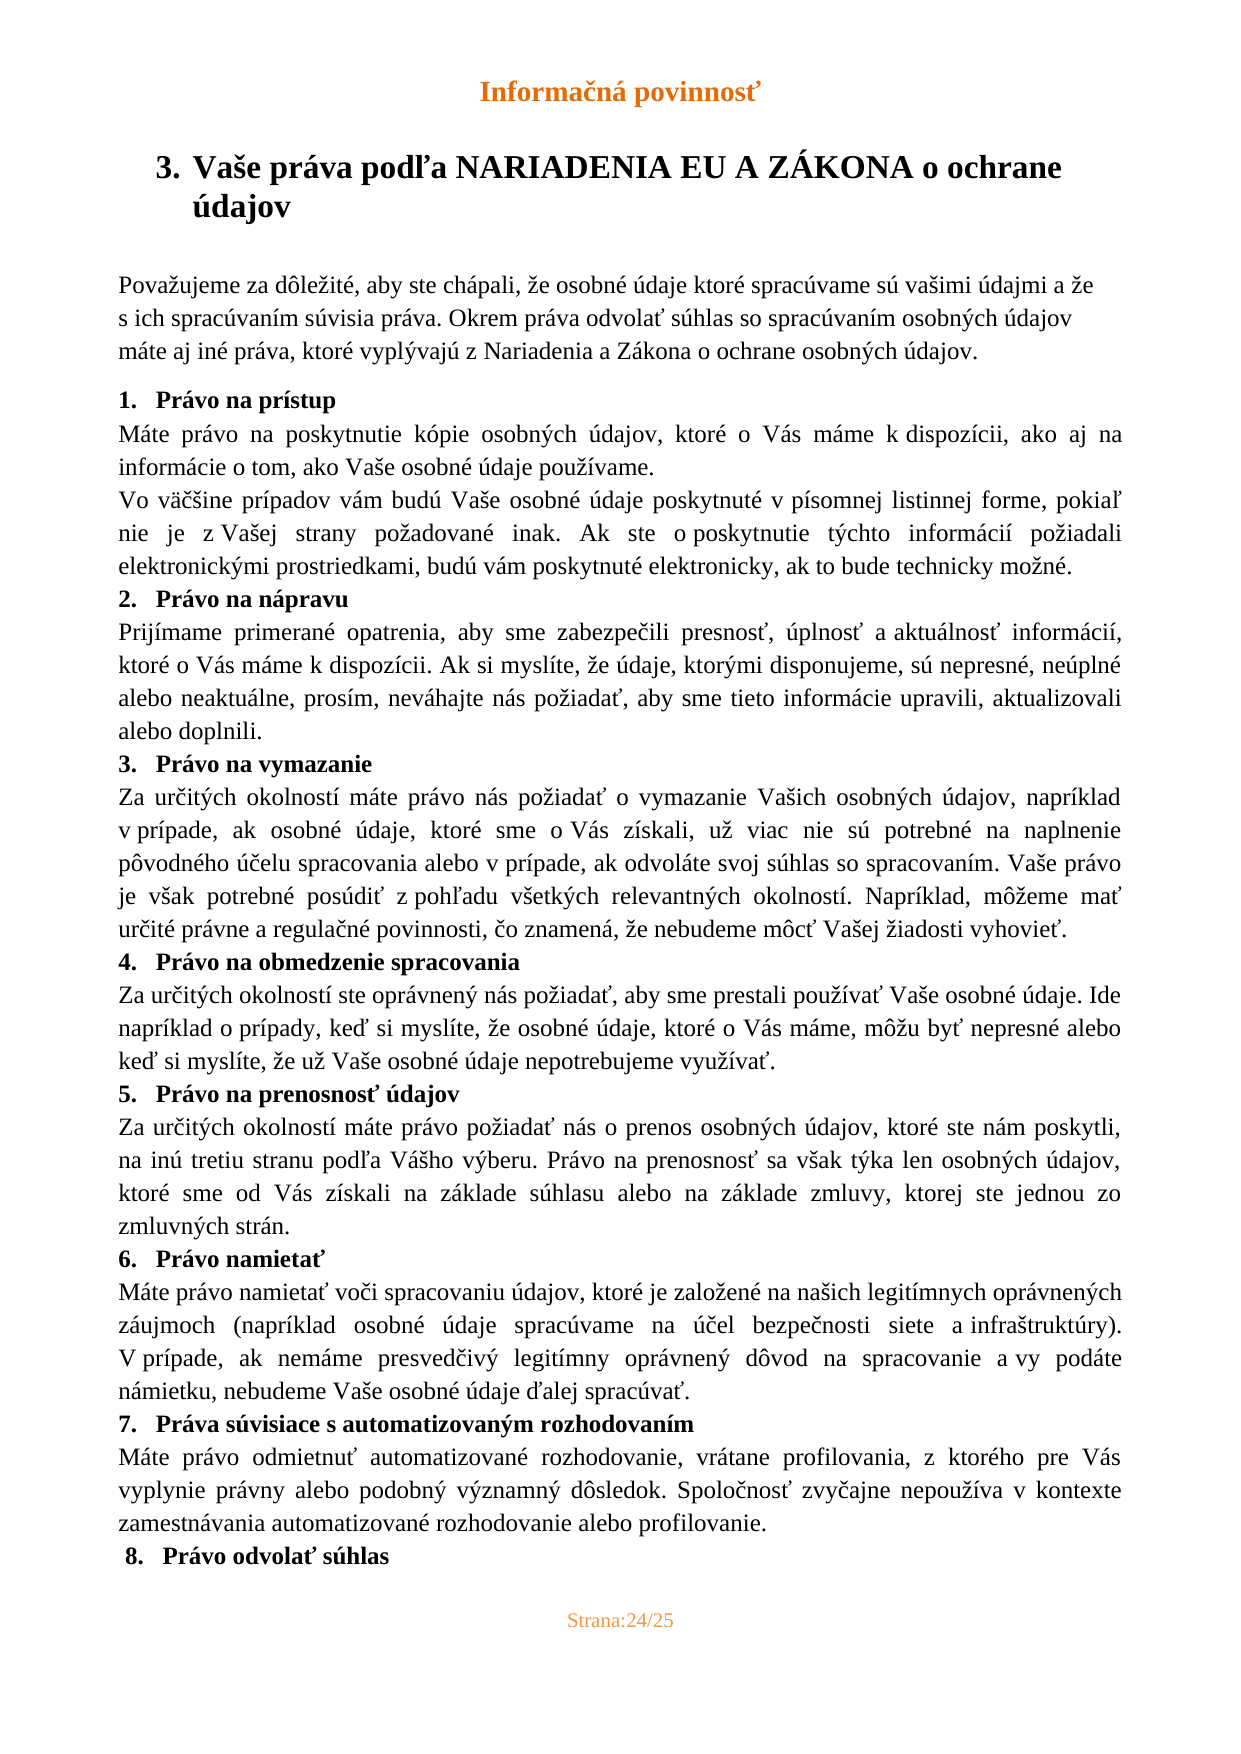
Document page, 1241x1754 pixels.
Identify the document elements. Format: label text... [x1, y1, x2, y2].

text Prijímame primerané opatrenia, aby sme zabezpečili presnosť, úplnosť a aktuálnosť informácií, ktoré o Vás máme k dispozícii. Ak si myslíte, že údaje, ktorými disponujeme, sú nepresné, neúplné alebo neaktuálne, prosím, neváhajte nás požiadať, aby sme tieto informácie upravili, aktualizovali alebo doplnili. [118, 617, 1122, 744]
text Za určitých okolností máte právo nás požiadať o vymazanie Vašich osobných údajov, napríklad v prípade, ak osobné údaje, ktoré sme o Vás získali, už viac nie sú potrebné na naplnenie pôvodného účelu spracovania alebo v prípade, ak odvoláte svoj súhlas so spracovaním. Vaše právo je však potrebné posúdiť z pohľadu všetkých relevantných okolností. Napríklad, môžeme mať určité právne a regulačné povinnosti, čo znamená, že nebudeme môcť Vašej žiadosti vyhovieť. [118, 782, 1122, 943]
text Máte právo odmietnuť automatizované rozhodovanie, vrátane profilovania, z ktorého pre Vás vyplynie právny alebo podobný významný dôsledok. Spoločnosť zvyčajne nepoužíva v kontexte zamestnávania automatizované rozhodovanie alebo profilovanie. [118, 1442, 1122, 1537]
list Právo odvolať súhlas [125, 1541, 1122, 1570]
text Považujeme za dôležité, aby ste chápali, že osobné údaje ktoré spracúvame sú vašimi údajmi a že s ich spracúvaním súvisia práva. Okrem práva odvolať súhlas so spracúvaním osobných údajov máte aj iné práva, ktoré vyplývajú z Nariadenia a Zákona o ochrane osobných údajov. [118, 270, 1122, 365]
text Máte právo namietať voči spracovaniu údajov, ktoré je založené na našich legitímnych oprávnených záujmoch (napríklad osobné údaje spracúvame na účel bezpečnosti siete a infraštruktúry). V prípade, ak nemáme presvedčivý legitímny oprávnený dôvod na spracovanie a vy podáte námietku, nebudeme Vaše osobné údaje ďalej spracúvať. [118, 1277, 1122, 1405]
list Právo na nápravu [118, 584, 1122, 612]
text Za určitých okolností ste oprávnený nás požiadať, aby sme prestali používať Vaše osobné údaje. Ide napríklad o prípady, keď si myslíte, že osobné údaje, ktoré o Vás máme, môžu byť nepresné alebo keď si myslíte, že už Vaše osobné údaje nepotrebujeme využívať. [118, 980, 1122, 1075]
list Právo na prenosnosť údajov [118, 1079, 1122, 1108]
text Vo väčšine prípadov vám budú Vaše osobné údaje poskytnuté v písomnej listinnej forme, pokiaľ nie je z Vašej strany požadované inak. Ak ste o poskytnutie týchto informácií požiadali elektronickými prostriedkami, budú vám poskytnuté elektronicky, ak to bude technicky možné. [118, 485, 1122, 579]
list Právo na vymazanie [118, 749, 1122, 778]
list Právo na prístup [118, 386, 1122, 414]
list Práva súvisiace s automatizovaným rozhodovaním [118, 1409, 1122, 1438]
list Právo namietať [118, 1244, 1122, 1273]
text Máte právo na poskytnutie kópie osobných údajov, ktoré o Vás máme k dispozícii, ako aj na informácie o tom, ako Vaše osobné údaje používame. [118, 419, 1122, 480]
list Právo na obmedzenie spracovania [118, 947, 1122, 976]
subtitle Vaše práva podľa NARIADENIA EU A ZÁKONA o ochrane údajov [155, 148, 1122, 224]
text Za určitých okolností máte právo požiadať nás o prenos osobných údajov, ktoré ste nám poskytli, na inú tretiu stranu podľa Vášho výberu. Právo na prenosnosť sa však týka len osobných údajov, ktoré sme od Vás získali na základe súhlasu alebo na základe zmluvy, ktorej ste jednou zo zmluvných strán. [118, 1112, 1122, 1240]
